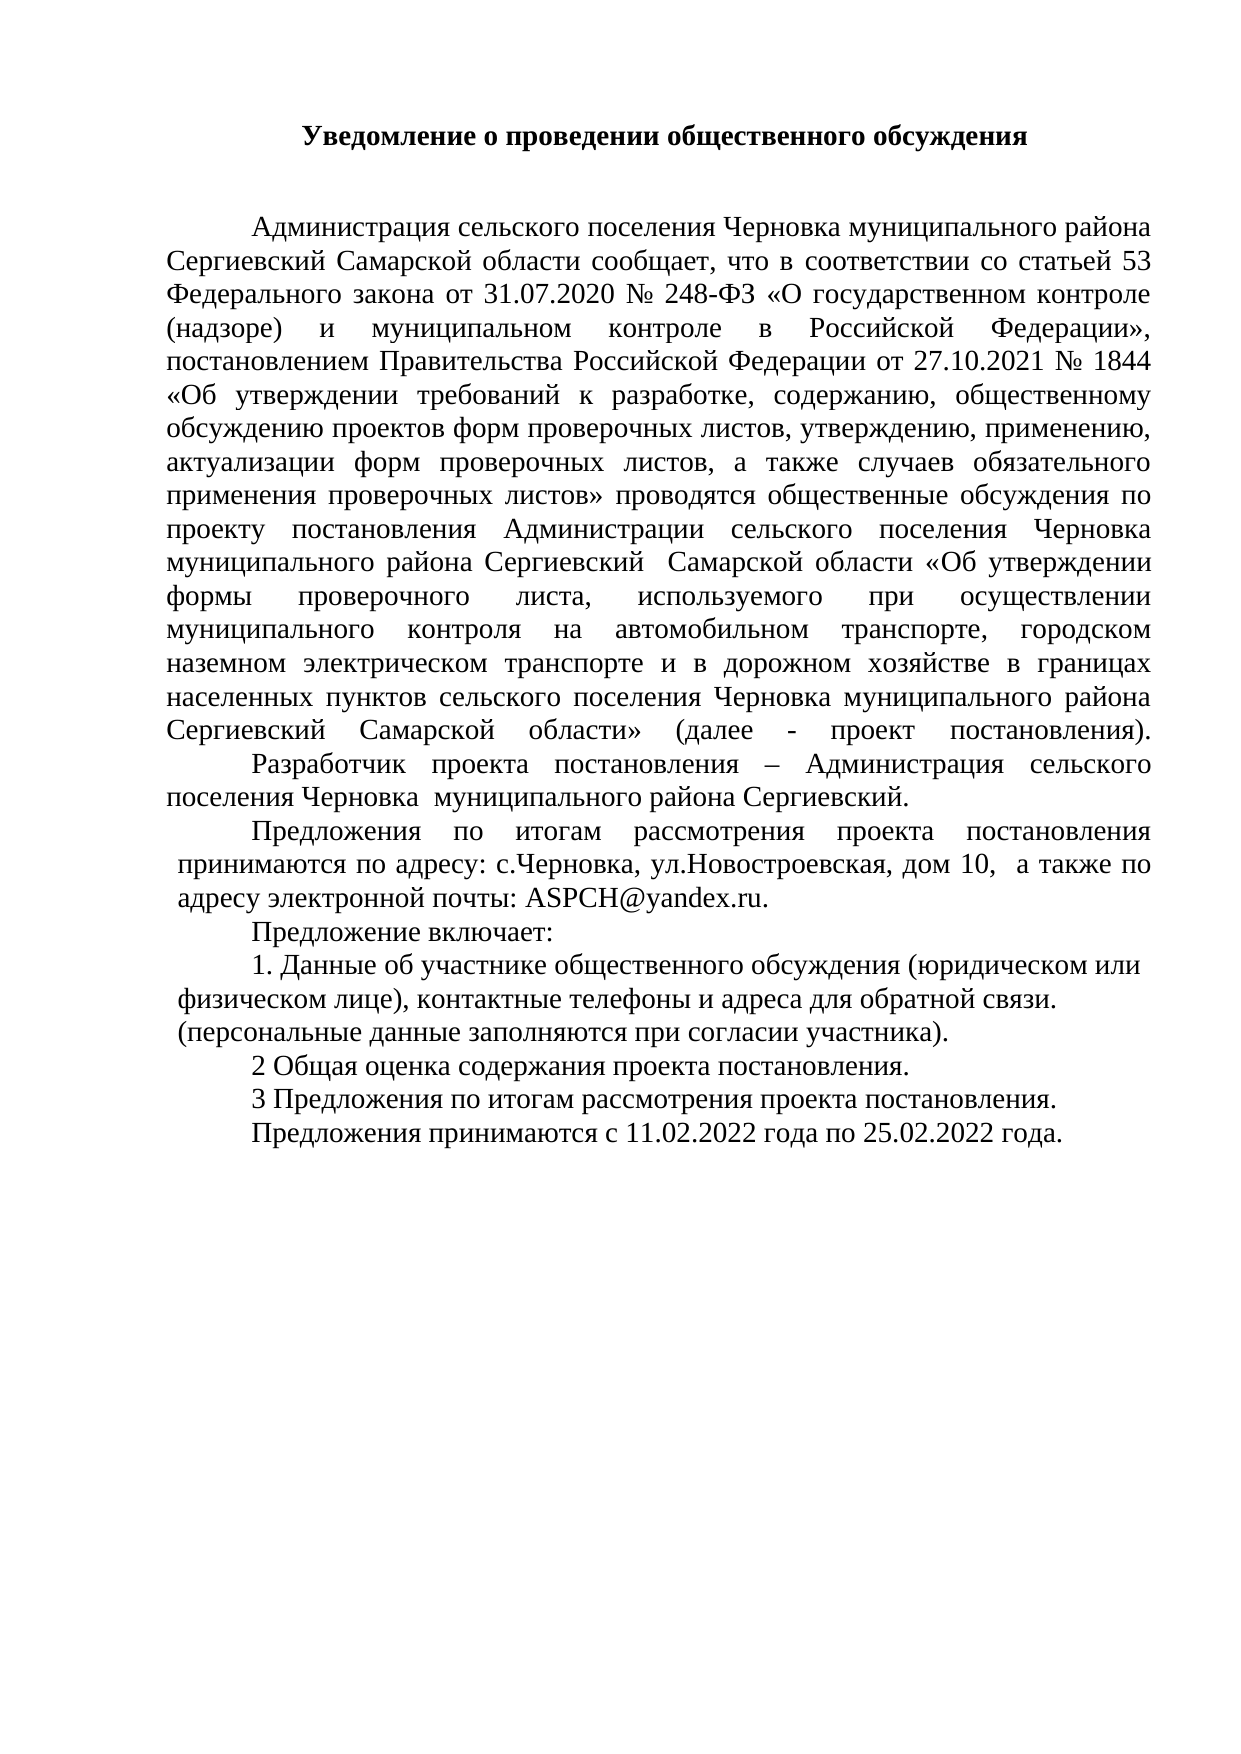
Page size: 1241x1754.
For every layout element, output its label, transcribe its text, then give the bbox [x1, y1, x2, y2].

text 3 Предложения по итогам рассмотрения проекта постановления. [177, 1081, 1152, 1115]
text физическом лице), контактные телефоны и адреса для обратной связи. [177, 981, 1152, 1014]
text Предложение включает: [177, 914, 1152, 947]
text 1. Данные об участнике общественного обсуждения (юридическом или [177, 947, 1152, 981]
text Предложения по итогам рассмотрения проекта постановления принимаются по адресу: с.Черновка, ул.Новостроевская, дом 10, а также по адресу электронной почты: ASPCH@yandex.ru. [177, 813, 1152, 914]
text (персональные данные заполняются при согласии участника). [177, 1014, 1152, 1048]
text 2 Общая оценка содержания проекта постановления. [177, 1048, 1152, 1081]
title Администрация сельского поселения Черновка муниципального района Сергиевский Самарской области сообщает, что в соответствии со статьей 53 Федерального закона от 31.07.2020 № 248-ФЗ «О государственном контроле (надзоре) и муниципальном контроле в Российской Федерации», постановлением Правительства Российской Федерации от 27.10.2021 № 1844 «Об утверждении требований к разработке, содержанию, общественному обсуждению проектов форм проверочных листов, утверждению, применению, актуализации форм проверочных листов, а также случаев обязательного применения проверочных листов» проводятся общественные обсуждения по проекту постановления Администрации сельского поселения Черновка муниципального района Сергиевский Самарской области «Об утверждении формы проверочного листа, используемого при осуществлении муниципального контроля на автомобильном транспорте, городском наземном электрическом транспорте и в дорожном хозяйстве в границах населенных пунктов сельского поселения Черновка муниципального района Сергиевский Самарской области» (далее - проект постановления). Разработчик проекта постановления – Администрация сельского поселения Черновка муниципального района Сергиевский. [166, 511, 1152, 813]
title Администрация сельского поселения Черновка муниципального района Сергиевский Самарской области сообщает, что в соответствии со статьей 53 Федерального закона от 31.07.2020 № 248-ФЗ «О государственном контроле (надзоре) и муниципальном контроле в Российской Федерации», постановлением Правительства Российской Федерации от 27.10.2021 № 1844 «Об утверждении требований к разработке, содержанию, общественному обсуждению проектов форм проверочных листов, утверждению, применению, актуализации форм проверочных листов, а также случаев обязательного применения проверочных листов» проводятся общественные обсуждения по проекту постановления Администрации сельского поселения Черновка муниципального района Сергиевский Самарской области «Об утверждении формы проверочного листа, используемого при осуществлении муниципального контроля на автомобильном транспорте, городском наземном электрическом транспорте и в дорожном хозяйстве в границах населенных пунктов сельского поселения Черновка муниципального района Сергиевский Самарской области» (далее - проект постановления). Разработчик проекта постановления – Администрация сельского поселения Черновка муниципального района Сергиевский. [166, 209, 1152, 343]
text Предложения принимаются с 11.02.2022 года по 25.02.2022 года. [177, 1115, 1152, 1148]
text Уведомление о проведении общественного обсуждения [177, 118, 1152, 152]
